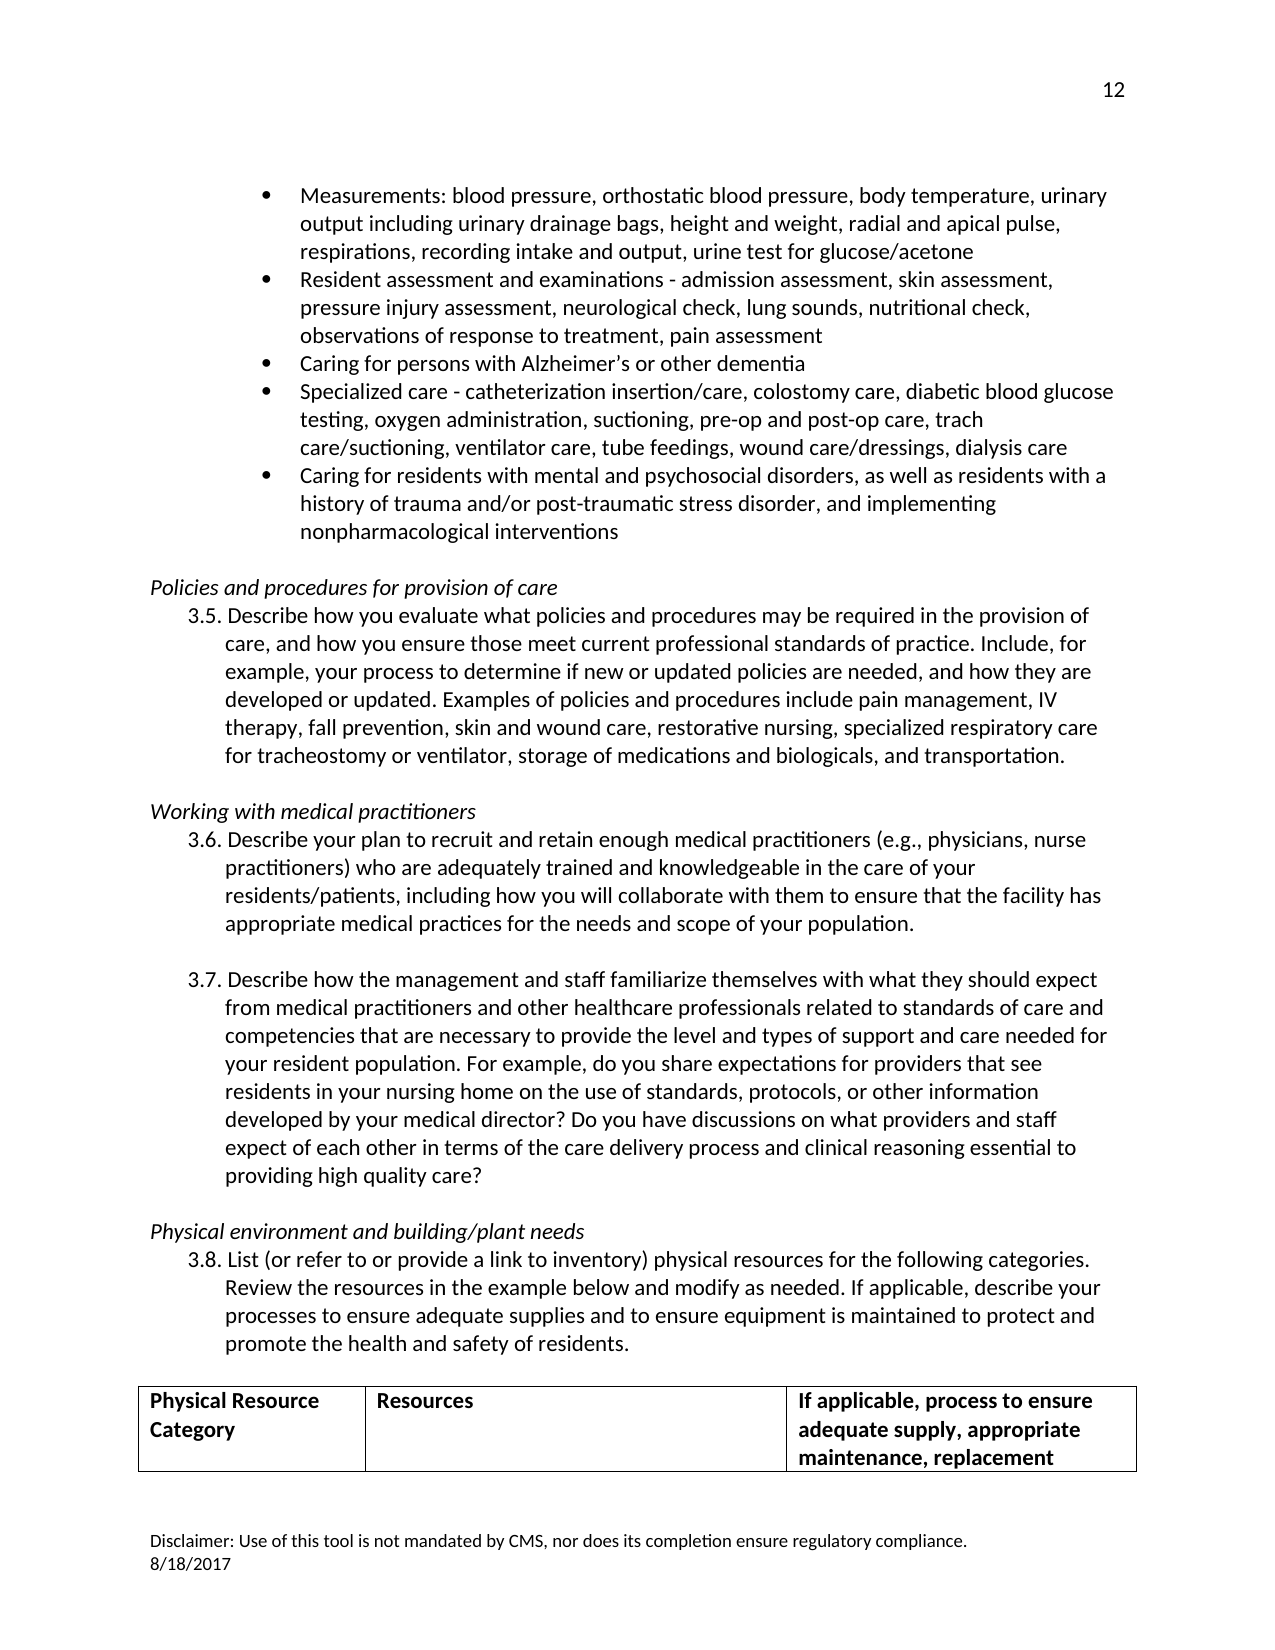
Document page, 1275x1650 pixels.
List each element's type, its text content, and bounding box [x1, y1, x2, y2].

text 3.5. Describe how you evaluate what policies and procedures may be required in the provision of care, and how you ensure those meet current professional standards of practice. Include, for example, your process to determine if new or updated policies are needed, and how they are developed or updated. Examples of policies and procedures include pain management, IV therapy, fall prevention, skin and wound care, restorative nursing, specialized respiratory care for tracheostomy or ventilator, storage of medications and biologicals, and transportation. [187, 601, 1125, 769]
table_header If applicable, process to ensure adequate supply, appropriate maintenance, replacement [787, 1387, 1136, 1471]
text 3.8. List (or refer to or provide a link to inventory) physical resources for the following categories. Review the resources in the example below and modify as needed. If applicable, describe your processes to ensure adequate supplies and to ensure equipment is maintained to protect and promote the health and safety of residents. [187, 1246, 1125, 1358]
text 3.7. Describe how the management and staff familiarize themselves with what they should expect from medical practitioners and other healthcare professionals related to standards of care and competencies that are necessary to provide the level and types of support and care needed for your resident population. For example, do you share expectations for providers that see residents in your nursing home on the use of standards, protocols, or other information developed by your medical director? Do you have discussions on what providers and staff expect of each other in terms of the care delivery process and clinical reasoning essential to providing high quality care? [187, 965, 1125, 1189]
table_header Physical Resource Category [139, 1387, 365, 1471]
text 3.6. Describe your plan to recruit and retain enough medical practitioners (e.g., physicians, nurse practitioners) who are adequately trained and knowledgeable in the care of your residents/patients, including how you will collaborate with them to ensure that the facility has appropriate medical practices for the needs and scope of your population. [187, 825, 1125, 937]
table_header Resources [366, 1387, 786, 1471]
text Physical environment and building/plant needs [150, 1217, 1125, 1246]
list Measurements: blood pressure, orthostatic blood pressure, body temperature, urinary output including urinary drainage bags, height and weight, radial and apical pulse, respirations, recording intake and output, urine test for glucose/acetone [262, 181, 1125, 265]
list Caring for persons with Alzheimer’s or other dementia [262, 349, 1125, 377]
list Caring for residents with mental and psychosocial disorders, as well as residents with a history of trauma and/or post-traumatic stress disorder, and implementing nonpharmacological interventions [262, 461, 1125, 545]
text Working with medical practitioners [150, 797, 1125, 825]
text Policies and procedures for provision of care [150, 573, 1125, 601]
list Specialized care - catheterization insertion/care, colostomy care, diabetic blood glucose testing, oxygen administration, suctioning, pre-op and post-op care, trach care/suctioning, ventilator care, tube feedings, wound care/dressings, dialysis care [262, 377, 1125, 461]
list Resident assessment and examinations - admission assessment, skin assessment, pressure injury assessment, neurological check, lung sounds, nutritional check, observations of response to treatment, pain assessment [262, 265, 1125, 349]
